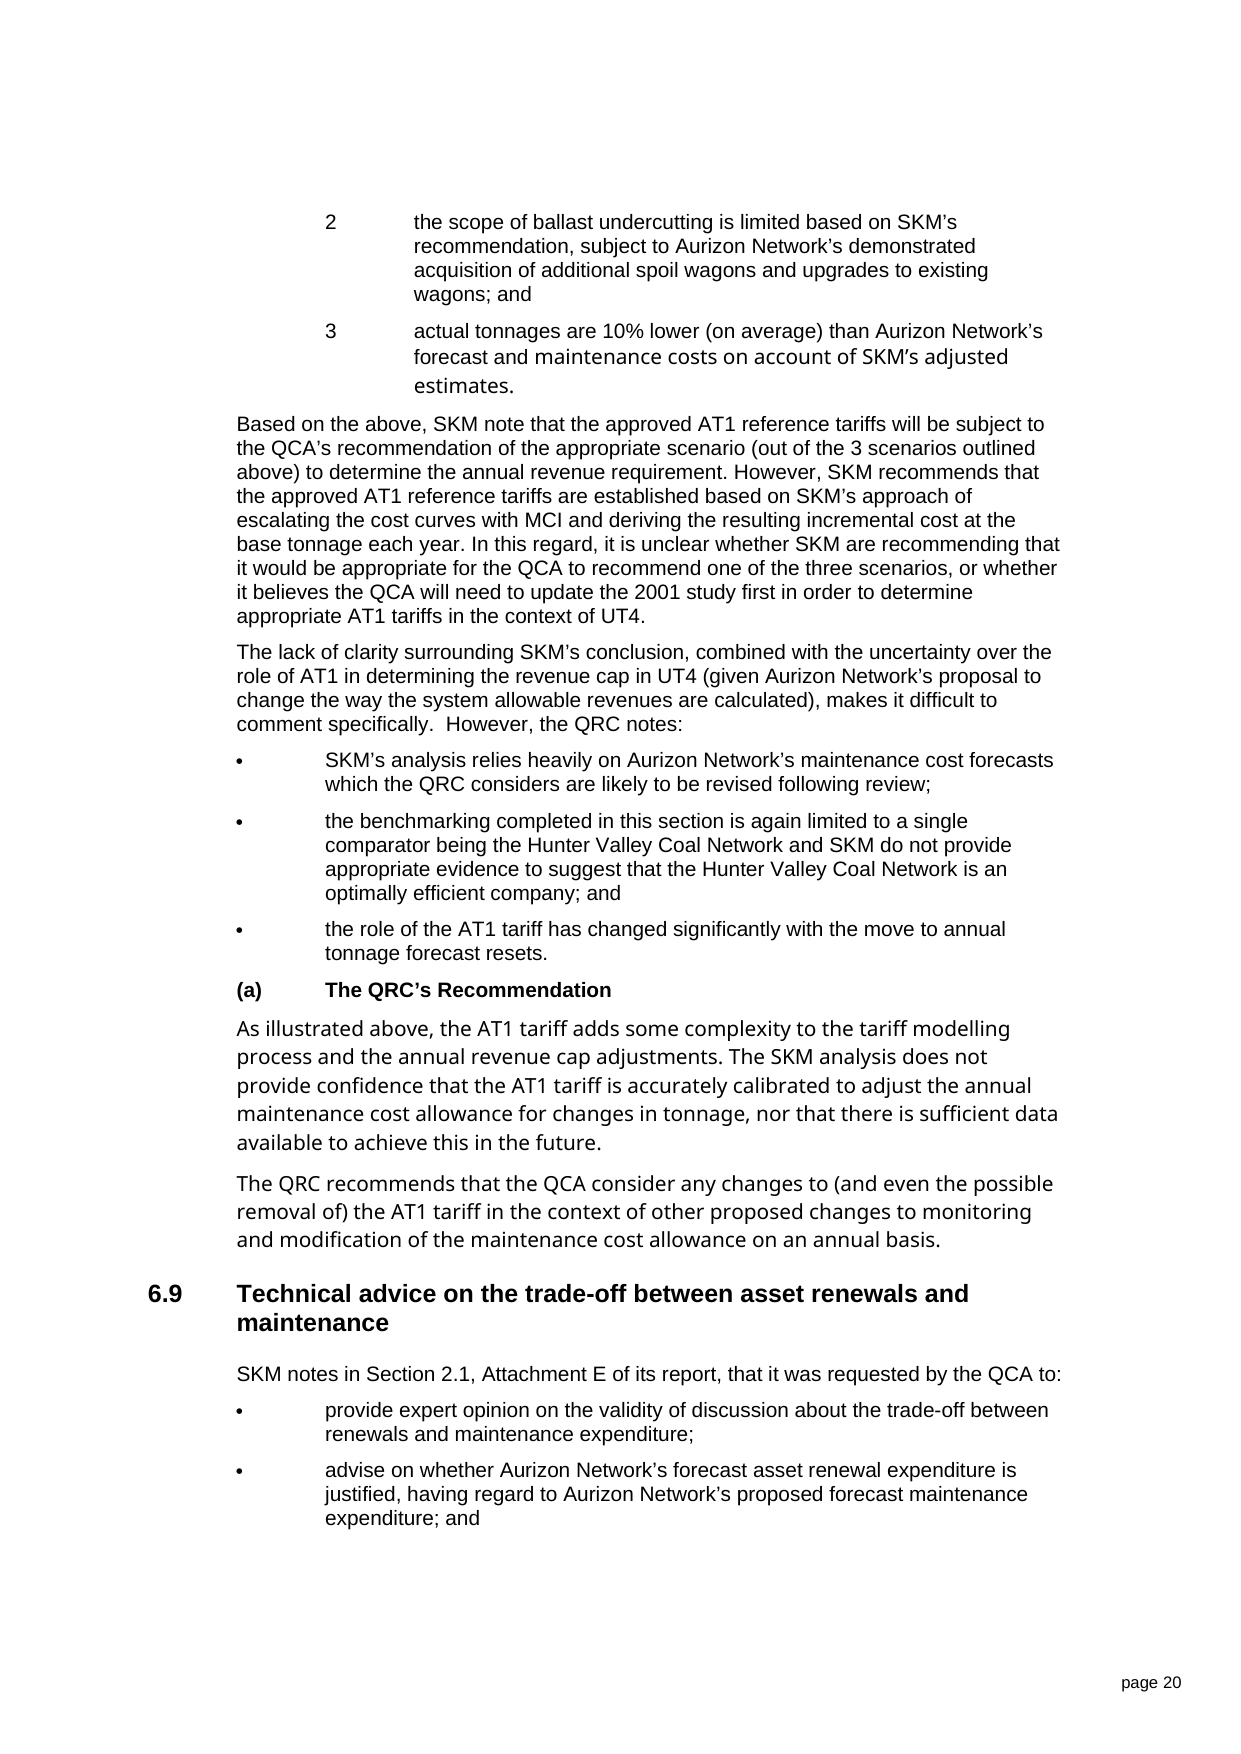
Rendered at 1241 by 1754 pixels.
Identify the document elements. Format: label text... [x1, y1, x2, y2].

subtitle Technical advice on the trade-off between asset renewals and maintenance [148, 1279, 1063, 1336]
list the benchmarking completed in this section is again limited to a single comparator being the Hunter Valley Coal Network and SKM do not provide appropriate evidence to suggest that the Hunter Valley Coal Network is an optimally efficient company; and [236, 809, 1063, 904]
subtitle The QRC’s Recommendation [236, 977, 1063, 1001]
text Based on the above, SKM note that the approved AT1 reference tariffs will be subject to the QCA’s recommendation of the appropriate scenario (out of the 3 scenarios outlined above) to determine the annual revenue requirement. However, SKM recommends that the approved AT1 reference tariffs are established based on SKM’s approach of escalating the cost curves with MCI and deriving the resulting incremental cost at the base tonnage each year. In this regard, it is unclear whether SKM are recommending that it would be appropriate for the QCA to recommend one of the three scenarios, or whether it believes the QCA will need to update the 2001 study first in order to determine appropriate AT1 tariffs in the context of UT4. [236, 412, 1063, 627]
list the scope of ballast undercutting is limited based on SKM’s recommendation, subject to Aurizon Network’s demonstrated acquisition of additional spoil wagons and upgrades to existing wagons; and [325, 210, 1063, 306]
list The lack of clarity surrounding SKM’s conclusion, combined with the uncertainty over the role of AT1 in determining the revenue cap in UT4 (given Aurizon Network’s proposal to change the way the system allowable revenues are calculated), makes it difficult to comment specifically. However, the QRC notes: [236, 640, 1063, 736]
list actual tonnages are 10% lower (on average) than Aurizon Network’s forecast and maintenance costs on account of SKM’s adjusted estimates. [325, 318, 1063, 399]
text SKM notes in Section 2.1, Attachment E of its report, that it was requested by the QCA to: [236, 1361, 1063, 1385]
list SKM’s analysis relies heavily on Aurizon Network’s maintenance cost forecasts which the QRC considers are likely to be revised following review; [236, 748, 1063, 796]
list advise on whether Aurizon Network’s forecast asset renewal expenditure is justified, having regard to Aurizon Network’s proposed forecast maintenance expenditure; and [236, 1458, 1063, 1530]
list The QRC recommends that the QCA consider any changes to (and even the possible removal of) the AT1 tariff in the context of other proposed changes to monitoring and modification of the maintenance cost allowance on an annual basis. [236, 1169, 1063, 1254]
list provide expert opinion on the validity of discussion about the trade-off between renewals and maintenance expenditure; [236, 1398, 1063, 1446]
list the role of the AT1 tariff has changed significantly with the move to annual tonnage forecast resets. [236, 917, 1063, 965]
list As illustrated above, the AT1 tariff adds some complexity to the tariff modelling process and the annual revenue cap adjustments. The SKM analysis does not provide confidence that the AT1 tariff is accurately calibrated to adjust the annual maintenance cost allowance for changes in tonnage, nor that there is sufficient data available to achieve this in the future. [236, 1014, 1063, 1156]
